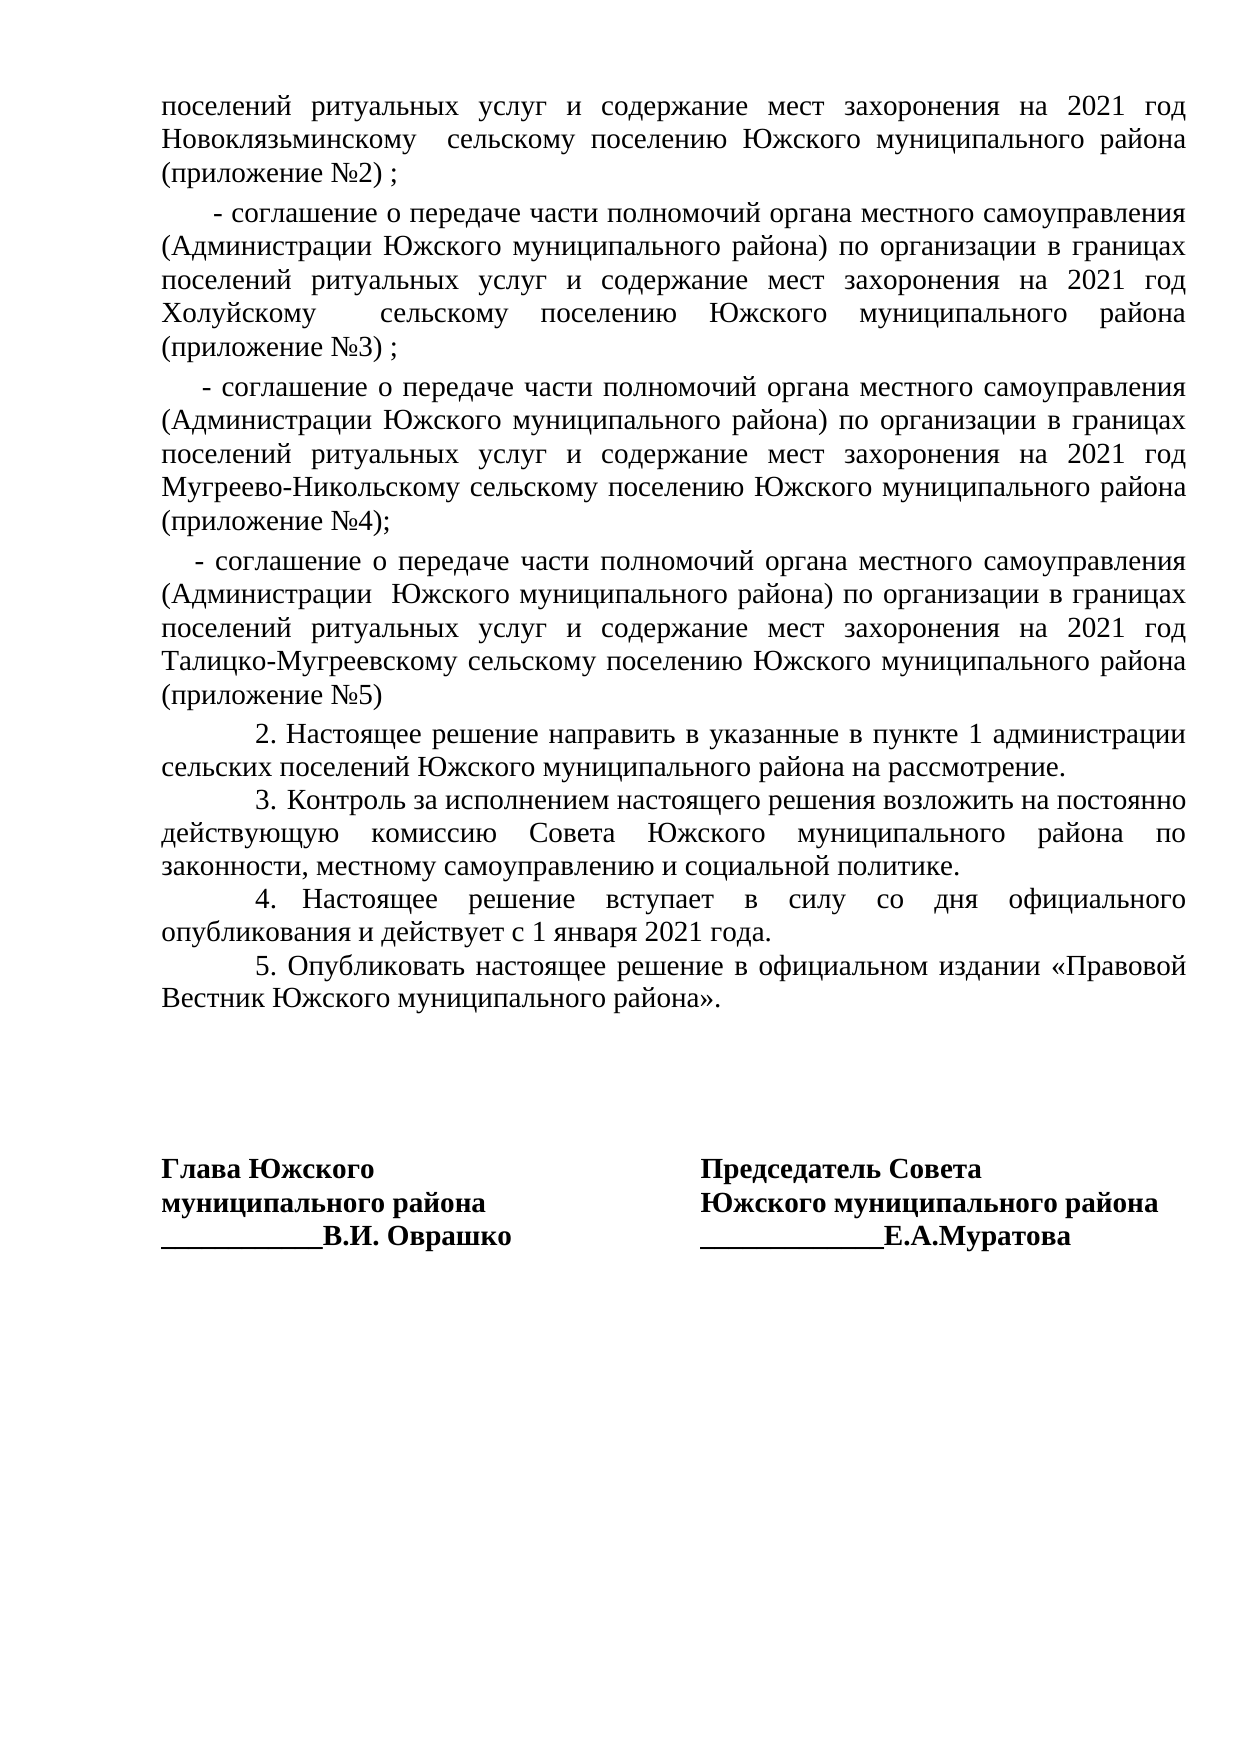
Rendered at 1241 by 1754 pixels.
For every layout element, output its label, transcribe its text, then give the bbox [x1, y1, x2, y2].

list Опубликовать настоящее решение в официальном издании «Правовой Вестник Южского муниципального района». [161, 948, 1187, 1014]
text - соглашение о передаче части полномочий органа местного самоуправления (Администрации Южского муниципального района) по организации в границах поселений ритуальных услуг и содержание мест захоронения на 2021 год Талицко-Мугреевскому сельскому поселению Южского муниципального района (приложение №5) [161, 543, 1187, 711]
list Контроль за исполнением настоящего решения возложить на постоянно действующую комиссию Совета Южского муниципального района по законности, местному самоуправлению и социальной политике. [161, 783, 1187, 882]
text - соглашение о передаче части полномочий органа местного самоуправления (Администрации Южского муниципального района) по организации в границах поселений ритуальных услуг и содержание мест захоронения на 2021 год Холуйскому сельскому поселению Южского муниципального района (приложение №3) ; [161, 196, 1187, 363]
text - соглашение о передаче части полномочий органа местного самоуправления (Администрации Южского муниципального района) по организации в границах поселений ритуальных услуг и содержание мест захоронения на 2021 год Мугреево-Никольскому сельскому поселению Южского муниципального района (приложение №4); [161, 369, 1187, 537]
text муниципального района Южского муниципального района [161, 1185, 1187, 1219]
text Глава Южского Председатель Совета [161, 1152, 1187, 1185]
list Настоящее решение вступает в силу со дня официального опубликования и действует с 1 января 2021 года. [161, 882, 1187, 948]
list Настоящее решение направить в указанные в пункте 1 администрации сельских поселений Южского муниципального района на рассмотрение. [161, 717, 1187, 783]
text В.И. Оврашко Е.А.Муратова [161, 1219, 1187, 1252]
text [161, 89, 1187, 189]
